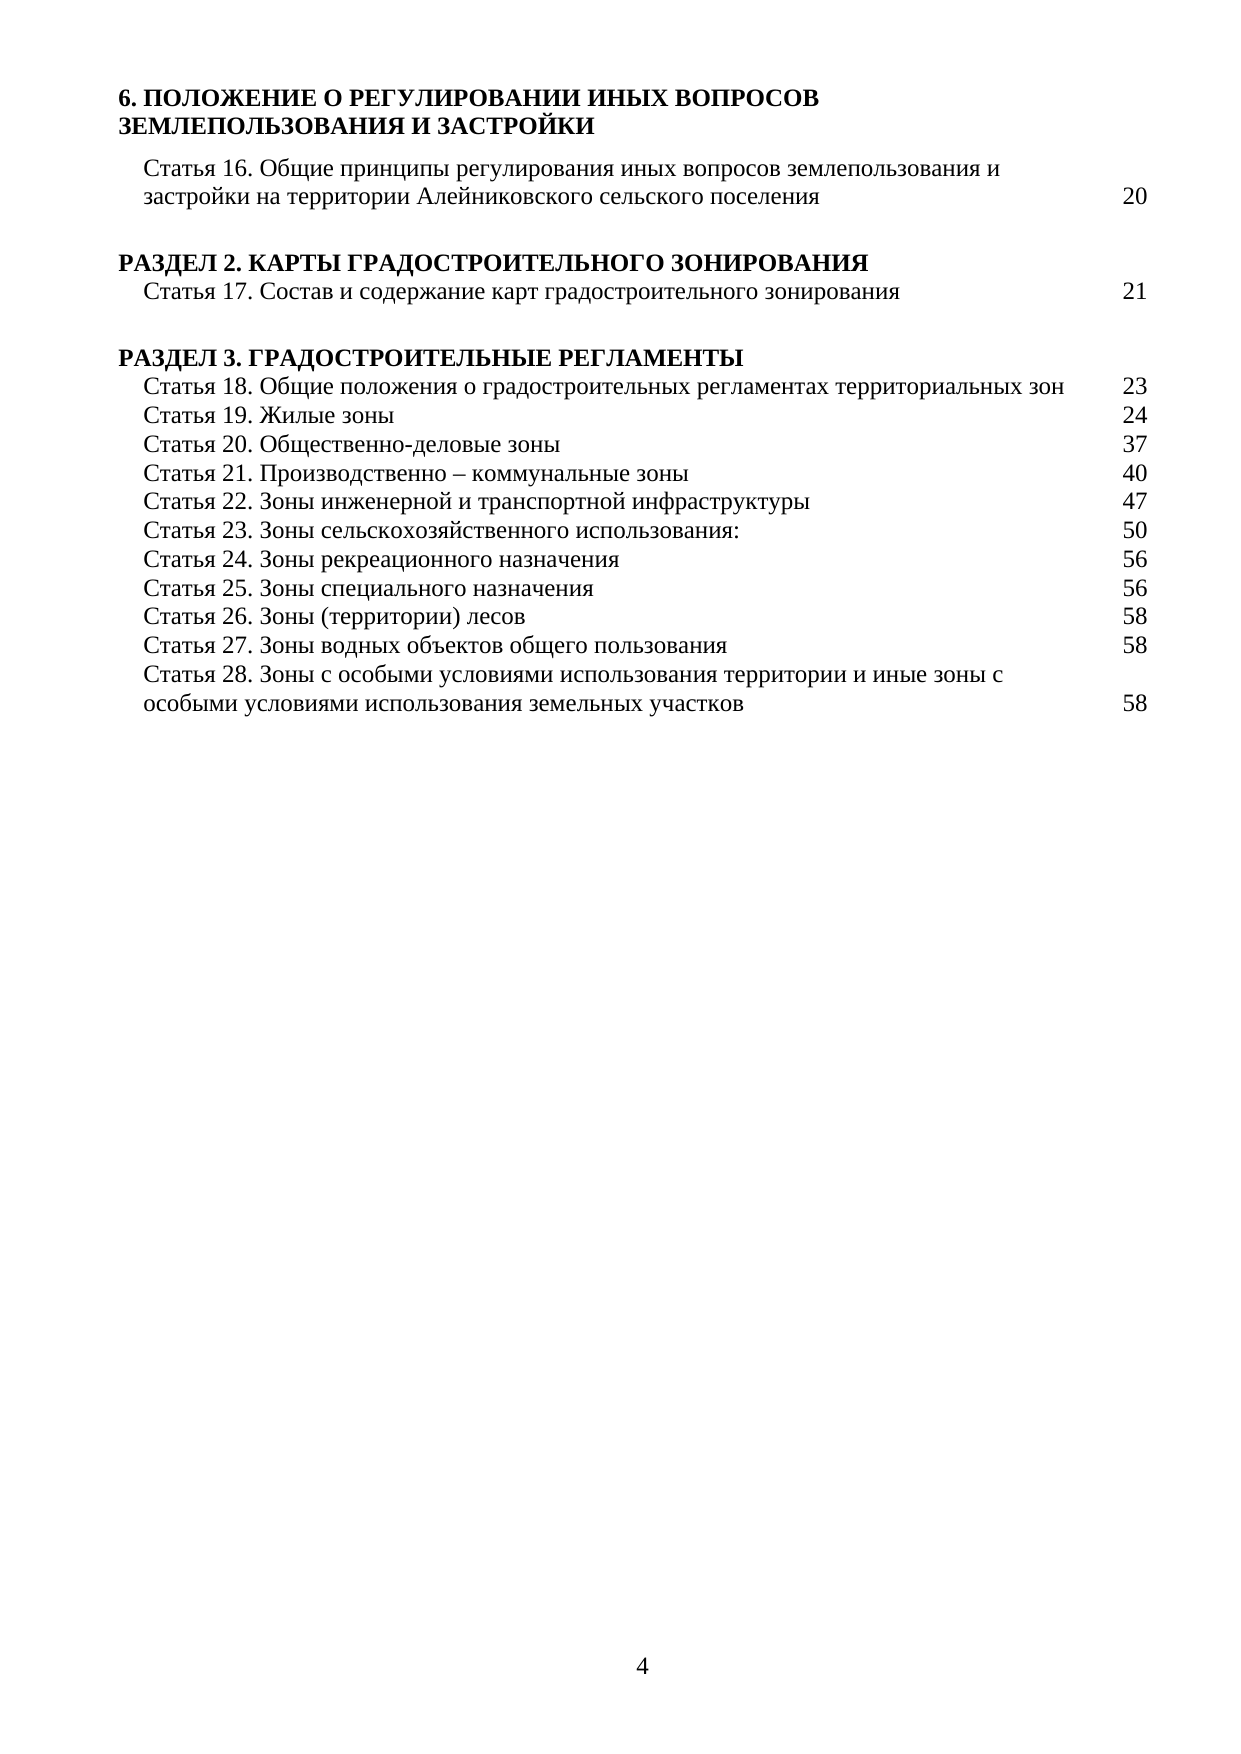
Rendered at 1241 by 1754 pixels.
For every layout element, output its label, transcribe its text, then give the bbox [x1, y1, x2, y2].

text Статья 28. Зоны с особыми условиями использования территории и иные зоны с особыми условиями использования земельных участков 58 [143, 659, 1093, 716]
text Статья 23. Зоны сельскохозяйственного использования: 50 [143, 515, 1093, 544]
text Статья 21. Производственно – коммунальные зоны 40 [143, 458, 1093, 486]
text Статья 20. Общественно-деловые зоны 37 [143, 429, 1093, 458]
text Статья 16. Общие принципы регулирования иных вопросов землепользования и застройки на территории Алейниковского сельского поселения 20 [143, 153, 1093, 210]
text Статья 26. Зоны (территории) лесов 58 [143, 601, 1093, 630]
text Статья 27. Зоны водных объектов общего пользования 58 [143, 630, 1093, 659]
text Статья 18. Общие положения о градостроительных регламентах территориальных зон 23 [143, 371, 1093, 400]
text Статья 19. Жилые зоны 24 [143, 400, 1093, 429]
text 6. ПОЛОЖЕНИЕ О РЕГУЛИРОВАНИИ ИНЫХ ВОПРОСОВ ЗЕМЛЕПОЛЬЗОВАНИЯ И ЗАСТРОЙКИ [118, 83, 1093, 140]
text Статья 22. Зоны инженерной и транспортной инфраструктуры 47 [143, 486, 1093, 515]
text Статья 24. Зоны рекреационного назначения 56 [143, 544, 1093, 573]
text РАЗДЕЛ 2. КАРТЫ ГРАДОСТРОИТЕЛЬНОГО ЗОНИРОВАНИЯ [118, 248, 1167, 276]
text РАЗДЕЛ 3. ГРАДОСТРОИТЕЛЬНЫЕ РЕГЛАМЕНТЫ [118, 343, 1167, 371]
text Статья 25. Зоны специального назначения 56 [143, 573, 1093, 601]
text Статья 17. Состав и содержание карт градостроительного зонирования 21 [143, 276, 1093, 305]
